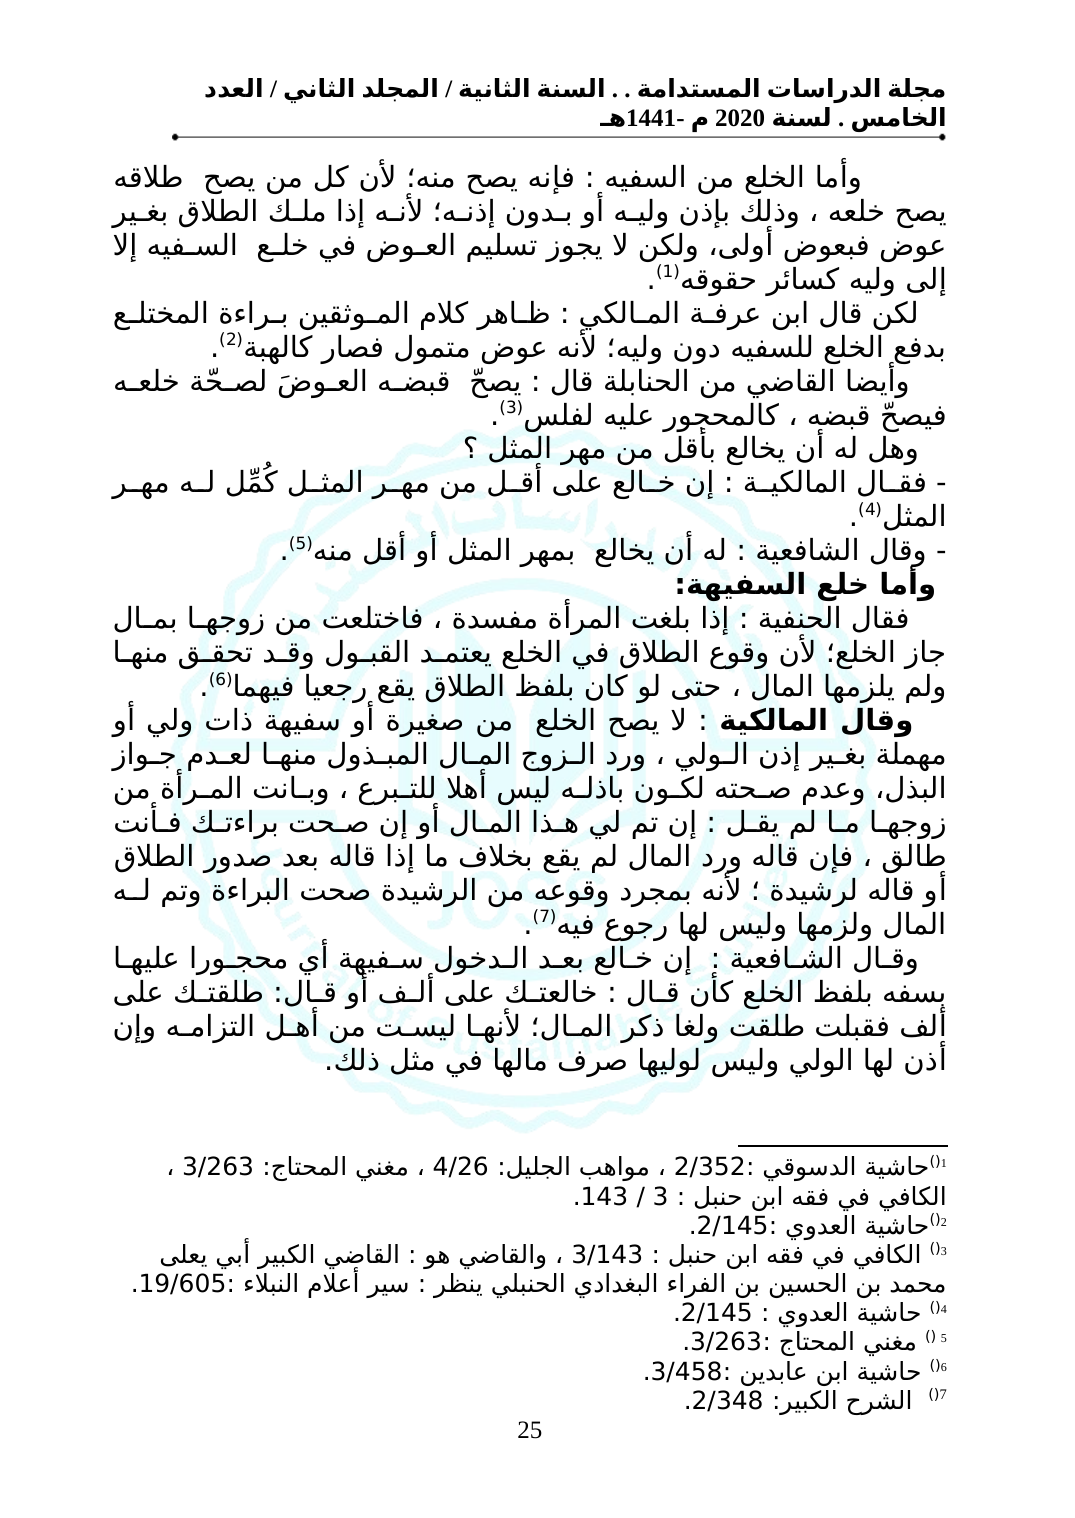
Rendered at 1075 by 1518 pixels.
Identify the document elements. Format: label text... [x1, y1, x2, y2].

subtitle وأيضا القاضي من الحنابلة قال : يصحّ قبضه العوضَ لصحّة خلعه فيصحّ قبضه ، كالمحجور عليه لفلس(). [112, 364, 947, 432]
picture [172, 131, 947, 145]
text لكن قال ابن عرفة المالكي : ظاهر كلام الموثقين براءة المختلع بدفع الخلع للسفيه دون وليه؛ لأنه عوض متمول فصار كالهبة(). [112, 296, 947, 364]
text وأما الخلع من السفيه : فإنه يصح منه؛ لأن كل من يصح طلاقه يصح خلعه ، وذلك بإذن وليه أو بدون إذنه؛ لأنه إذا ملك الطلاق بغير عوض فبعوض أولى، ولكن لا يجوز تسليم العوض في خلع السفيه إلا إلى وليه كسائر حقوقه(). [112, 160, 947, 296]
text - وقال الشافعية : له أن يخالع بمهر المثل أو أقل منه(). [112, 534, 947, 568]
text وقال الشافعية : إن خالع بعد الدخول سفيهة أي محجورا عليها بسفه بلفظ الخلع كأن قال : خالعتك على ألف أو قال: طلقتك على ألف فقبلت طلقت ولغا ذكر المال؛ لأنها ليست من أهل التزامه وإن أذن لها الولي وليس لوليها صرف مالها في مثل ذلك. [112, 941, 947, 1077]
text فقال الحنفية : إذا بلغت المرأة مفسدة ، فاختلعت من زوجها بمال جاز الخلع؛ لأن وقوع الطلاق في الخلع يعتمد القبول وقد تحقق منها ولم يلزمها المال ، حتى لو كان بلفظ الطلاق يقع رجعيا فيهما(). [112, 602, 947, 703]
text - فقال المالكية : إن خالع على أقل من مهر المثل كُمِّل له مهر المثل(). [112, 466, 947, 534]
text وأما خلع السفيهة: [112, 568, 947, 602]
subtitle وهل له أن يخالع بأقل من مهر المثل ؟ [112, 432, 947, 466]
text وقال المالكية : لا يصح الخلع من صغيرة أو سفيهة ذات ولي أو مهملة بغير إذن الولي ، ورد الزوج المال المبذول منها لعدم جواز البذل، وعدم صحته لكون باذله ليس أهلا للتبرع ، وبانت المرأة من زوجها ما لم يقل : إن تم لي هذا المال أو إن صحت براءتك فأنت طالق ، فإن قاله ورد المال لم يقع بخلاف ما إذا قاله بعد صدور الطلاق أو قاله لرشيدة ؛ لأنه بمجرد وقوعه من الرشيدة صحت البراءة وتم له المال ولزمها وليس لها رجوع فيه(). [112, 703, 947, 941]
